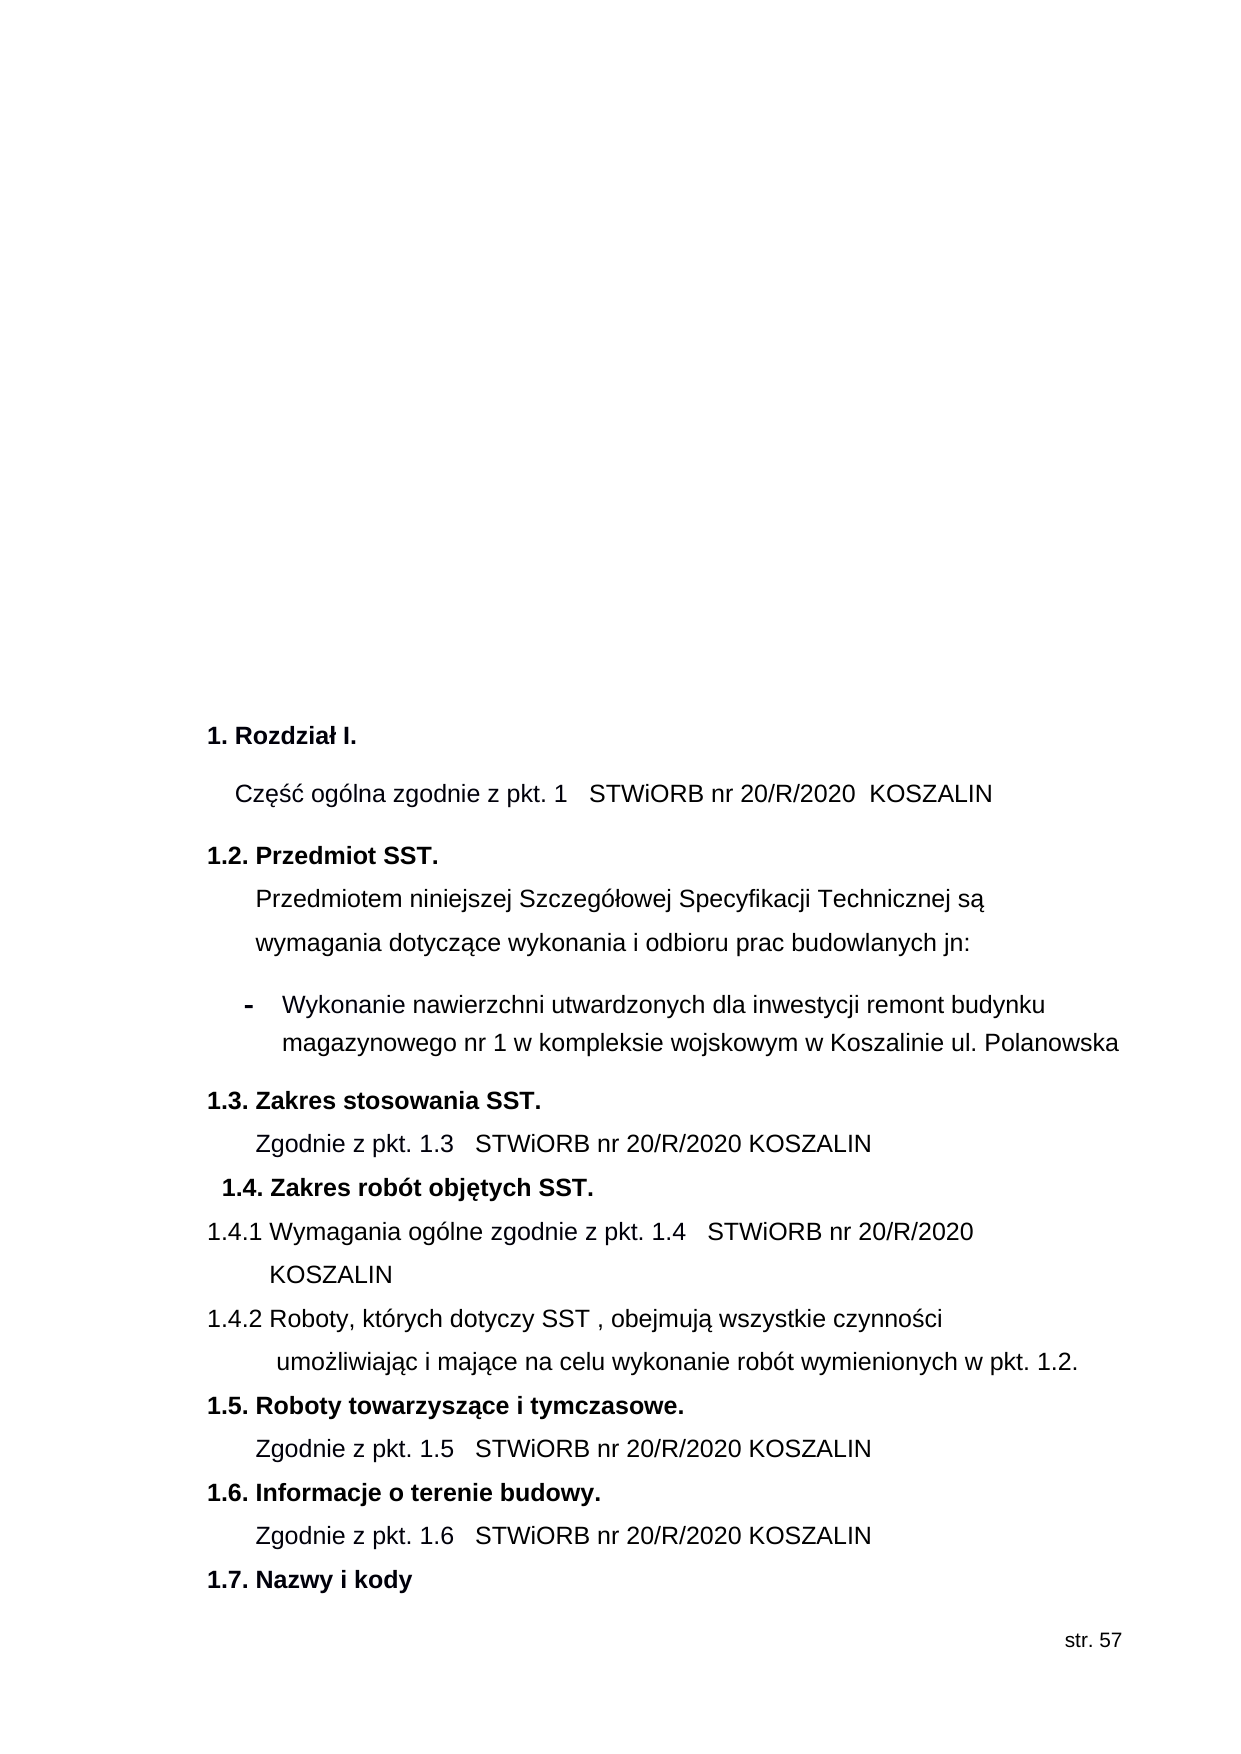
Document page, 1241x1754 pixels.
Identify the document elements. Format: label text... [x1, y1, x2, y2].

text 1.6. Informacje o terenie budowy. [207, 1478, 1122, 1506]
text 1.4.1 Wymagania ogólne zgodnie z pkt. 1.4 STWiORB nr 20/R/2020 [207, 1216, 1122, 1245]
text wymagania dotyczące wykonania i odbioru prac budowlanych jn: [207, 928, 1122, 957]
text Zgodnie z pkt. 1.6 STWiORB nr 20/R/2020 KOSZALIN [207, 1521, 1122, 1550]
text KOSZALIN [207, 1260, 1122, 1289]
text Zgodnie z pkt. 1.3 STWiORB nr 20/R/2020 KOSZALIN [207, 1129, 1122, 1158]
text Część ogólna zgodnie z pkt. 1 STWiORB nr 20/R/2020 KOSZALIN [207, 779, 1122, 807]
text Zgodnie z pkt. 1.5 STWiORB nr 20/R/2020 KOSZALIN [207, 1434, 1122, 1463]
text Przedmiotem niniejszej Szczegółowej Specyfikacji Technicznej są [207, 884, 1122, 913]
text 1.4.2 Roboty, których dotyczy SST , obejmują wszystkie czynności [207, 1303, 1122, 1332]
text umożliwiając i mające na celu wykonanie robót wymienionych w pkt. 1.2. [207, 1347, 1122, 1376]
text 1.3. Zakres stosowania SST. [207, 1086, 1122, 1114]
text 1.4. Zakres robót objętych SST. [207, 1173, 1122, 1202]
text 1.2. Przedmiot SST. [207, 841, 1122, 870]
text 1.7. Nazwy i kody [207, 1565, 1122, 1593]
text 1.5. Roboty towarzyszące i tymczasowe. [207, 1391, 1122, 1419]
list Wykonanie nawierzchni utwardzonych dla inwestycji remont budynku magazynowego nr 1 w kompleksie wojskowym w Koszalinie ul. Polanowska [244, 990, 1122, 1056]
text 1. Rozdział I. [207, 721, 1122, 750]
